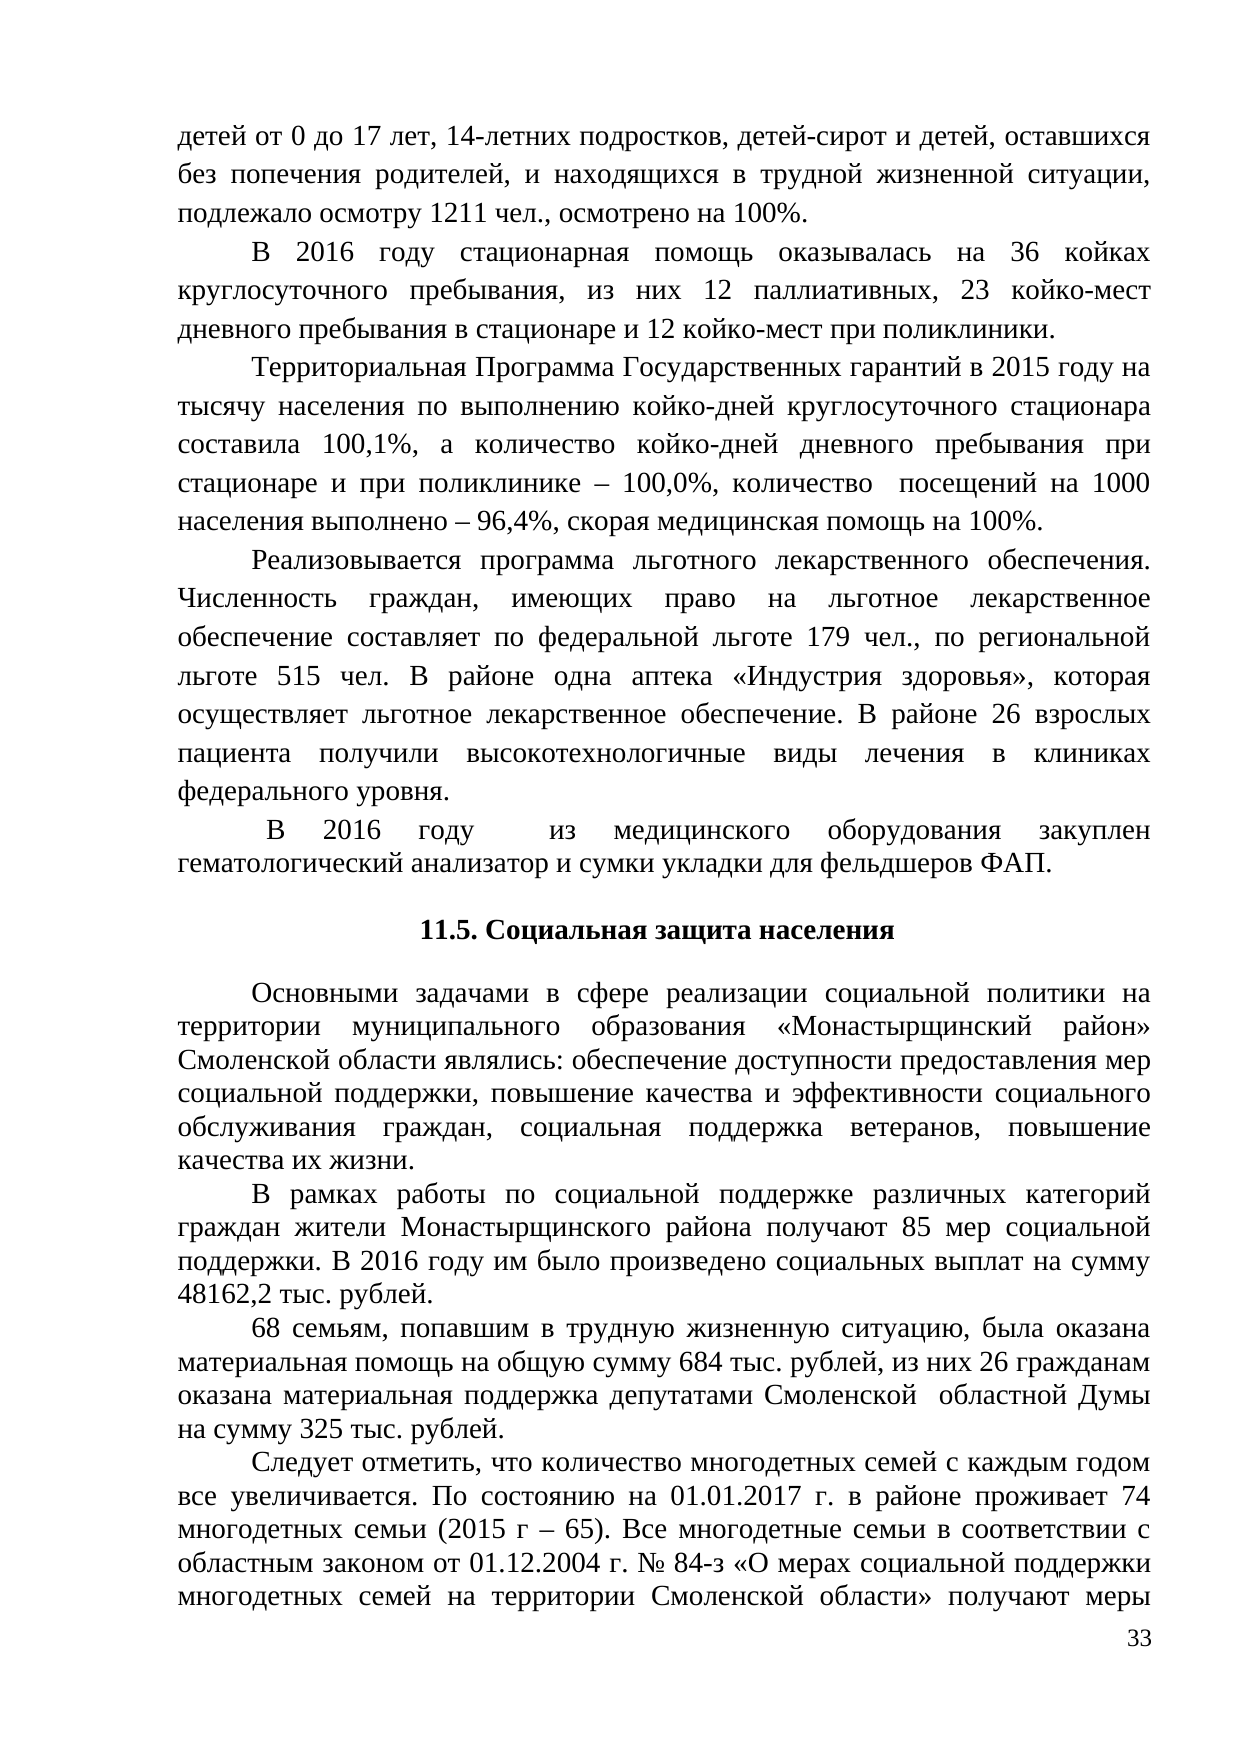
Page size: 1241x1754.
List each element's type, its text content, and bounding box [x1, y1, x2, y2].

text В 2016 году из медицинского оборудования закуплен гематологический анализатор и сумки укладки для фельдшеров ФАП. [177, 812, 1152, 879]
text 68 семьям, попавшим в трудную жизненную ситуацию, была оказана материальная помощь на общую сумму 684 тыс. рублей, из них 26 гражданам оказана материальная поддержка депутатами Смоленской областной Думы на сумму 325 тыс. рублей. [177, 1310, 1152, 1444]
text Территориальная Программа Государственных гарантий в 2015 году на тысячу населения по выполнению койко-дней круглосуточного стационара составила 100,1%, а количество койко-дней дневного пребывания при стационаре и при поликлинике – 100,0%, количество посещений на 1000 населения выполнено – 96,4%, скорая медицинская помощь на 100%. [177, 349, 1152, 537]
text В 2016 году стационарная помощь оказывалась на 36 койках круглосуточного пребывания, из них 12 паллиативных, 23 койко-мест дневного пребывания в стационаре и 12 койко-мест при поликлиники. [177, 234, 1152, 344]
text Основными задачами в сфере реализации социальной политики на территории муниципального образования «Монастырщинский район» Смоленской области являлись: обеспечение доступности предоставления мер социальной поддержки, повышение качества и эффективности социального обслуживания граждан, социальная поддержка ветеранов, повышение качества их жизни. [177, 975, 1152, 1176]
text 11.5. Социальная защита населения [162, 912, 1152, 946]
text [177, 1444, 1152, 1612]
text В рамках работы по социальной поддержке различных категорий граждан жители Монастырщинского района получают 85 мер социальной поддержки. В 2016 году им было произведено социальных выплат на сумму 48162,2 тыс. рублей. [177, 1176, 1152, 1310]
text Реализовывается программа льготного лекарственного обеспечения. Численность граждан, имеющих право на льготное лекарственное обеспечение составляет по федеральной льготе 179 чел., по региональной льготе 515 чел. В районе одна аптека «Индустрия здоровья», которая осуществляет льготное лекарственное обеспечение. В районе 26 взрослых пациента получили высокотехнологичные виды лечения в клиниках федерального уровня. [177, 542, 1152, 807]
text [177, 118, 1152, 229]
